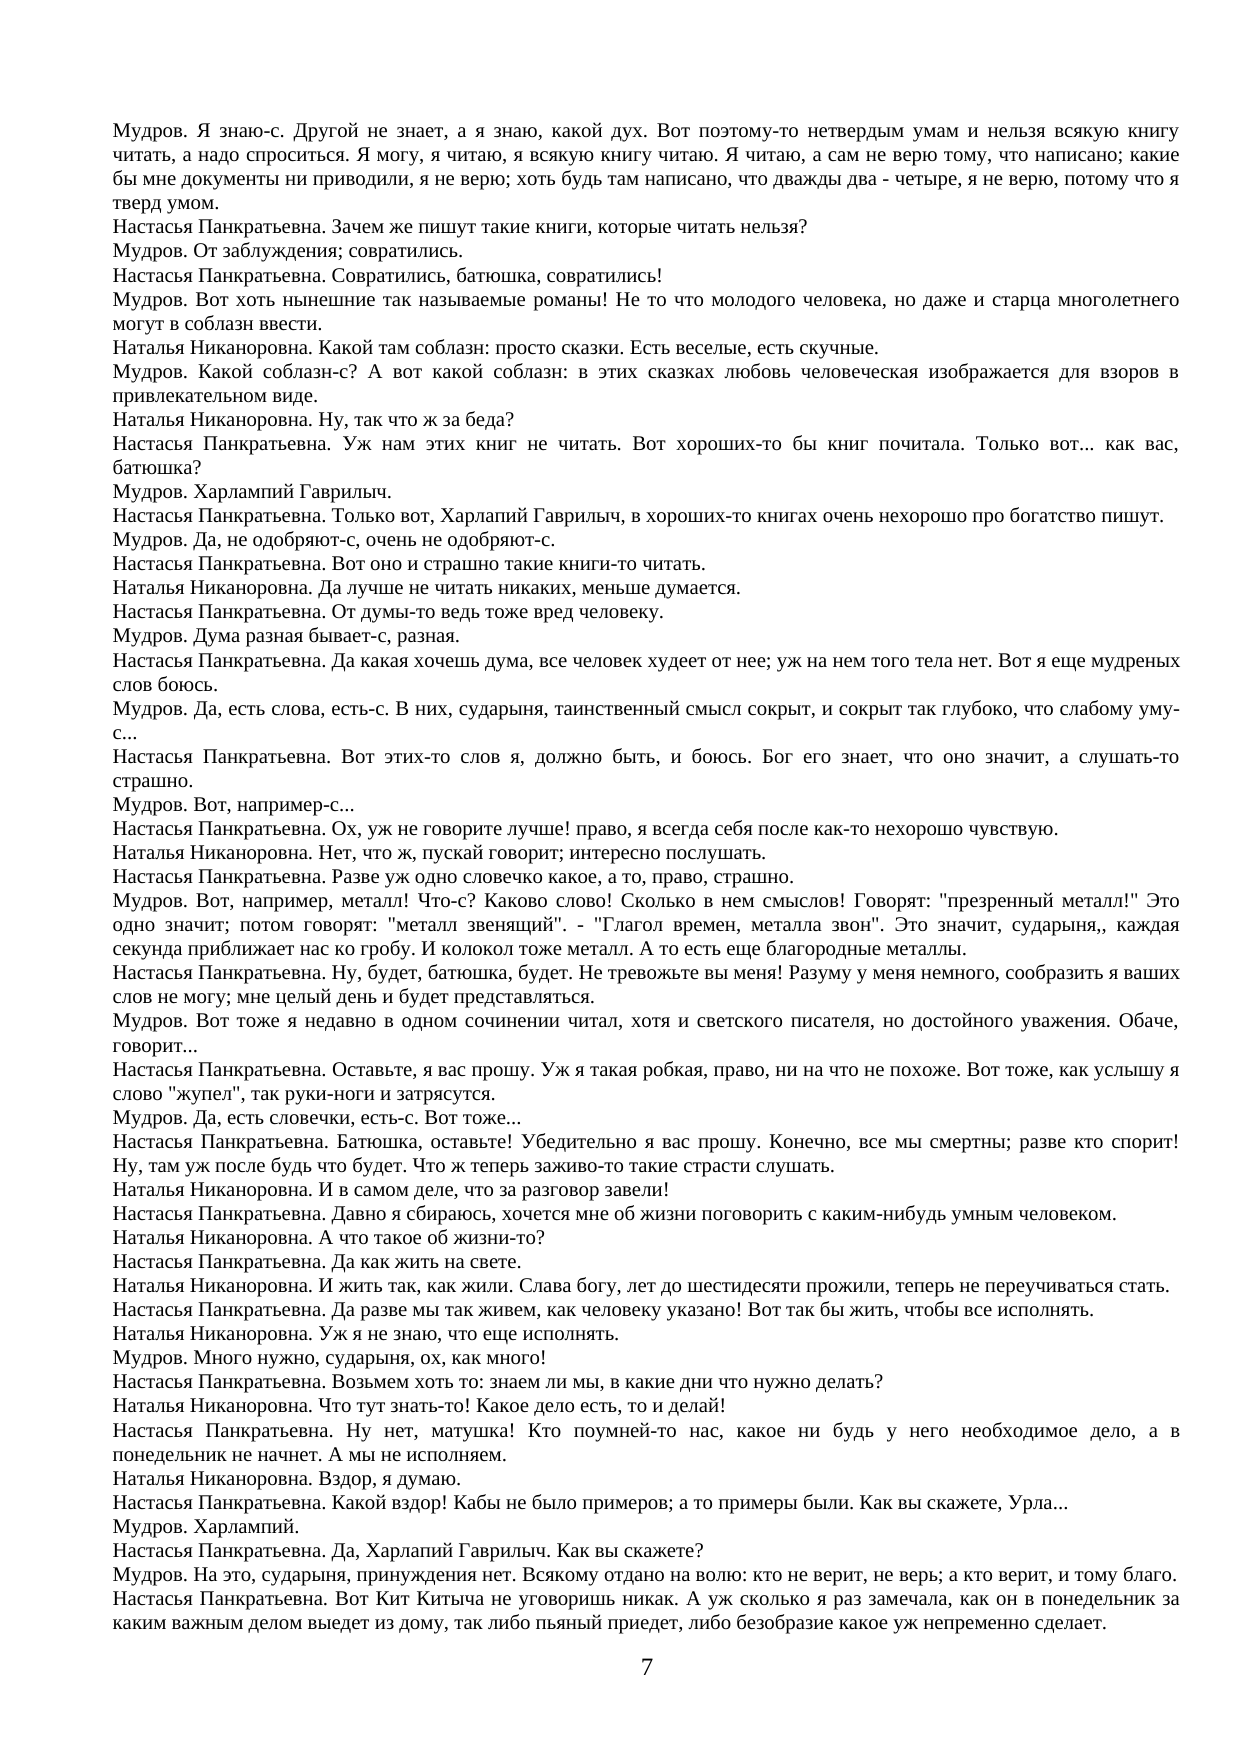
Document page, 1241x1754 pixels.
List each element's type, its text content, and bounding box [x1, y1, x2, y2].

text Мудров. Харлампий Гаврилыч. [112, 479, 1181, 503]
text Наталья Никаноровна. А что такое об жизни-то? [112, 1225, 1181, 1249]
text Мудров. Я знаю-с. Другой не знает, а я знаю, какой дух. Вот поэтому-то нетвердым умам и нельзя всякую книгу читать, а надо спроситься. Я могу, я читаю, я всякую книгу читаю. Я читаю, а сам не верю тому, что написано; какие бы мне документы ни приводили, я не верю; хоть будь там написано, что дважды два - четыре, я не верю, потому что я тверд умом. [112, 118, 1181, 214]
text Настасья Панкратьевна. Какой вздор! Кабы не было примеров; а то примеры были. Как вы скажете, Урла... [112, 1490, 1181, 1514]
text Наталья Никаноровна. И в самом деле, что за разговор завели! [112, 1177, 1181, 1201]
text Настасья Панкратьевна. Да какая хочешь дума, все человек худеет от нее; уж на нем того тела нет. Вот я еще мудреных слов боюсь. [112, 647, 1181, 696]
text Настасья Панкратьевна. Возьмем хоть то: знаем ли мы, в какие дни что нужно делать? [112, 1369, 1181, 1393]
text Настасья Панкратьевна. От думы-то ведь тоже вред человеку. [112, 599, 1181, 623]
text Настасья Панкратьевна. Вот Кит Китыча не уговоришь никак. А уж сколько я раз замечала, как он в понедельник за каким важным делом выедет из дому, так либо пьяный приедет, либо безобразие какое уж непременно сделает. [112, 1586, 1181, 1634]
text Мудров. Вот хоть нынешние так называемые романы! Не то что молодого человека, но даже и старца многолетнего могут в соблазн ввести. [112, 287, 1181, 335]
text Настасья Панкратьевна. Зачем же пишут такие книги, которые читать нельзя? [112, 214, 1181, 238]
text Наталья Никаноровна. Ну, так что ж за беда? [112, 407, 1181, 431]
text Настасья Панкратьевна. Вот этих-то слов я, должно быть, и боюсь. Бог его знает, что оно значит, а слушать-то страшно. [112, 744, 1181, 792]
text Настасья Панкратьевна. Уж нам этих книг не читать. Вот хороших-то бы книг почитала. Только вот... как вас, батюшка? [112, 431, 1181, 479]
text Настасья Панкратьевна. Только вот, Харлапий Гаврилыч, в хороших-то книгах очень нехорошо про богатство пишут. [112, 503, 1181, 527]
text Настасья Панкратьевна. Совратились, батюшка, совратились! [112, 262, 1181, 287]
text Наталья Никаноровна. Вздор, я думаю. [112, 1466, 1181, 1490]
text Настасья Панкратьевна. Да, Харлапий Гаврилыч. Как вы скажете? [112, 1538, 1181, 1562]
text Настасья Панкратьевна. Вот оно и страшно такие книги-то читать. [112, 551, 1181, 575]
text Настасья Панкратьевна. Да как жить на свете. [112, 1249, 1181, 1273]
text Мудров. Вот тоже я недавно в одном сочинении читал, хотя и светского писателя, но достойного уважения. Обаче, говорит... [112, 1008, 1181, 1057]
text Мудров. Вот, например, металл! Что-с? Каково слово! Сколько в нем смыслов! Говорят: "презренный металл!" Это одно значит; потом говорят: "металл звенящий". - "Глагол времен, металла звон". Это значит, сударыня,, каждая секунда приближает нас ко гробу. И колокол тоже металл. А то есть еще благородные металлы. [112, 888, 1181, 960]
text Настасья Панкратьевна. Разве уж одно словечко какое, а то, право, страшно. [112, 864, 1181, 888]
text Мудров. Какой соблазн-с? А вот какой соблазн: в этих сказках любовь человеческая изображается для взоров в привлекательном виде. [112, 359, 1181, 407]
text Наталья Никаноровна. Что тут знать-то! Какое дело есть, то и делай! [112, 1393, 1181, 1417]
text Наталья Никаноровна. Да лучше не читать никаких, меньше думается. [112, 575, 1181, 599]
text Наталья Никаноровна. Нет, что ж, пускай говорит; интересно послушать. [112, 840, 1181, 864]
text Настасья Панкратьевна. Да разве мы так живем, как человеку указано! Вот так бы жить, чтобы все исполнять. [112, 1297, 1181, 1321]
text Наталья Никаноровна. Уж я не знаю, что еще исполнять. [112, 1321, 1181, 1345]
text Настасья Панкратьевна. Давно я сбираюсь, хочется мне об жизни поговорить с каким-нибудь умным человеком. [112, 1201, 1181, 1225]
text Мудров. Вот, например-с... [112, 792, 1181, 816]
text Настасья Панкратьевна. Ну, будет, батюшка, будет. Не тревожьте вы меня! Разуму у меня немного, сообразить я ваших слов не могу; мне целый день и будет представляться. [112, 960, 1181, 1008]
text Мудров. Много нужно, сударыня, ох, как много! [112, 1345, 1181, 1369]
text Наталья Никаноровна. Какой там соблазн: просто сказки. Есть веселые, есть скучные. [112, 335, 1181, 359]
text Мудров. Харлампий. [112, 1514, 1181, 1538]
text Настасья Панкратьевна. Ну нет, матушка! Кто поумней-то нас, какое ни будь у него необходимое дело, а в понедельник не начнет. А мы не исполняем. [112, 1417, 1181, 1466]
text Настасья Панкратьевна. Батюшка, оставьте! Убедительно я вас прошу. Конечно, все мы смертны; разве кто спорит! Ну, там уж после будь что будет. Что ж теперь заживо-то такие страсти слушать. [112, 1129, 1181, 1177]
text Мудров. На это, сударыня, принуждения нет. Всякому отдано на волю: кто не верит, не верь; а кто верит, и тому благо. [112, 1562, 1181, 1586]
text Мудров. От заблуждения; совратились. [112, 238, 1181, 262]
text Мудров. Да, есть слова, есть-с. В них, сударыня, таинственный смысл сокрыт, и сокрыт так глубоко, что слабому уму-с... [112, 696, 1181, 744]
text Мудров. Да, не одобряют-с, очень не одобряют-с. [112, 527, 1181, 551]
text Наталья Никаноровна. И жить так, как жили. Слава богу, лет до шестидесяти прожили, теперь не переучиваться стать. [112, 1273, 1181, 1297]
text Мудров. Дума разная бывает-с, разная. [112, 623, 1181, 647]
text Настасья Панкратьевна. Оставьте, я вас прошу. Уж я такая робкая, право, ни на что не похоже. Вот тоже, как услышу я слово "жупел", так руки-ноги и затрясутся. [112, 1057, 1181, 1105]
text Мудров. Да, есть словечки, есть-с. Вот тоже... [112, 1105, 1181, 1129]
text Настасья Панкратьевна. Ох, уж не говорите лучше! право, я всегда себя после как-то нехорошо чувствую. [112, 816, 1181, 840]
